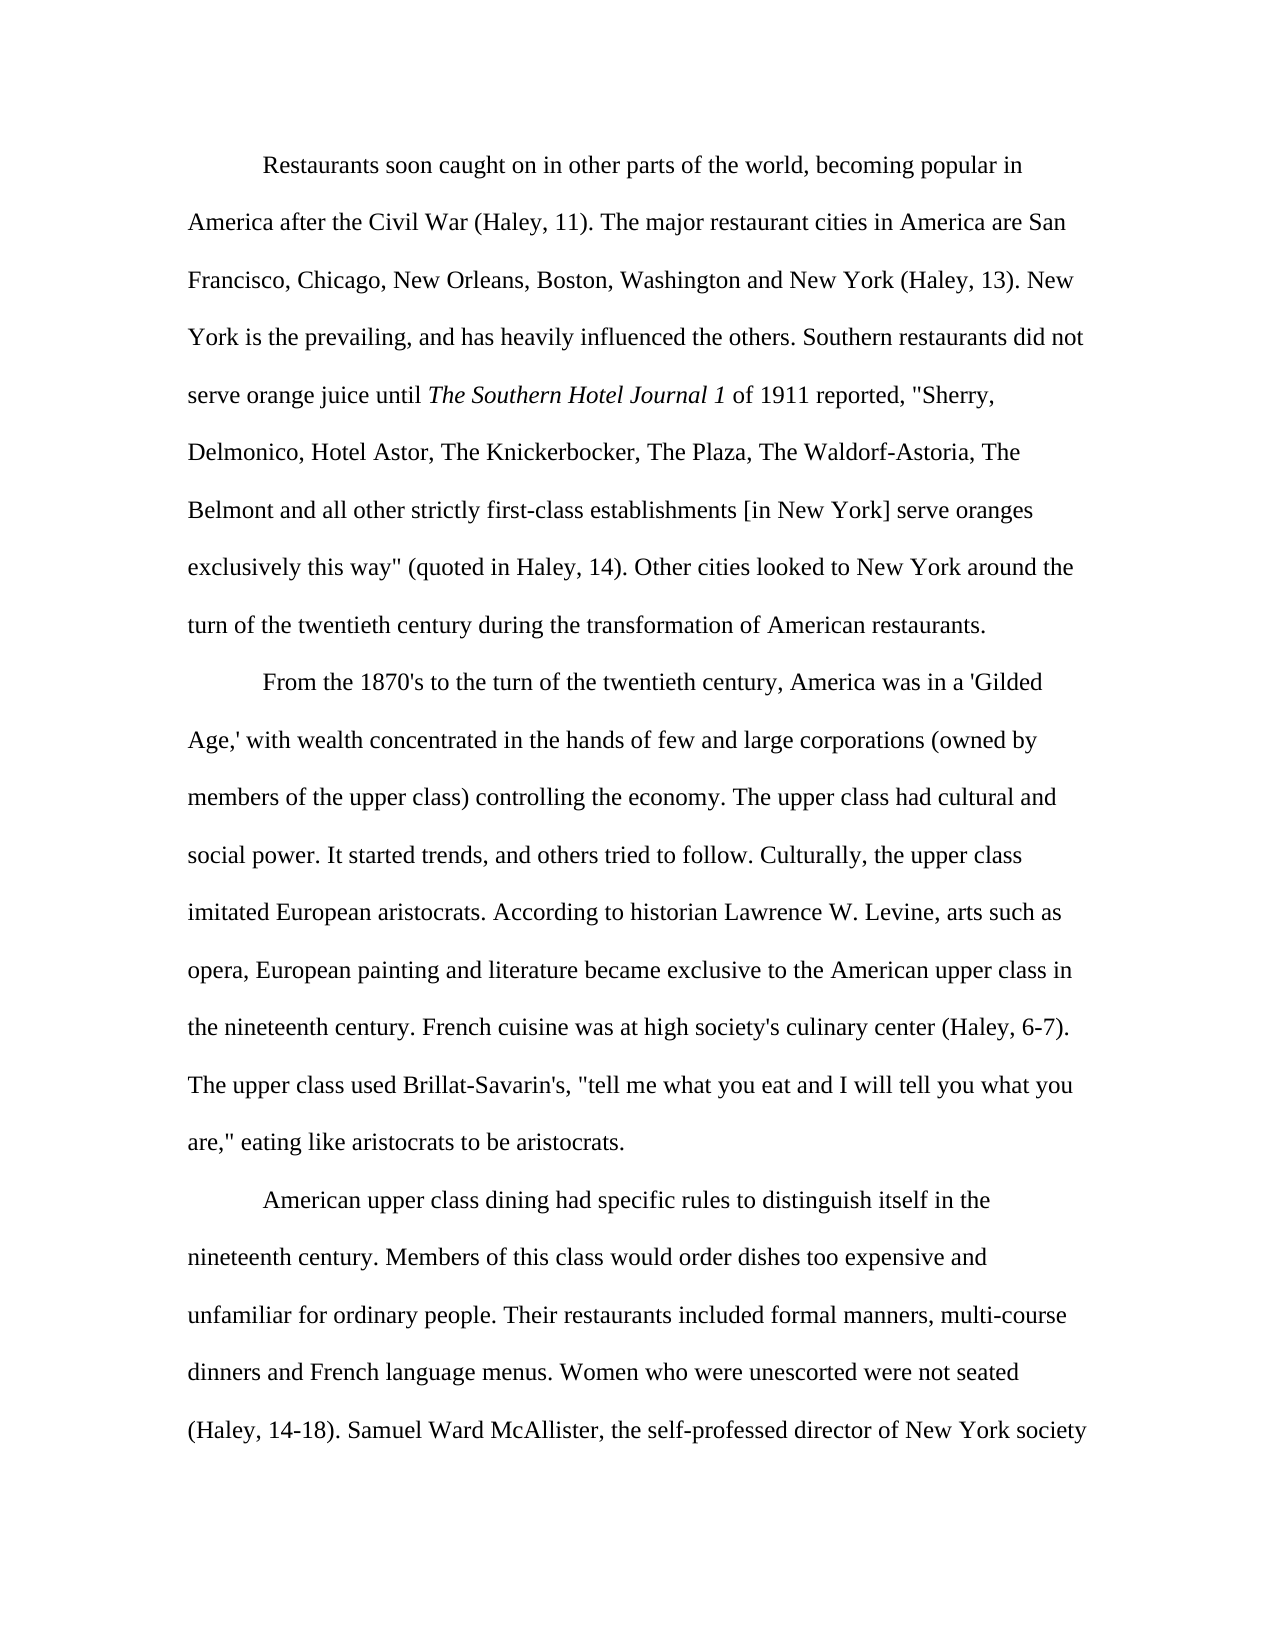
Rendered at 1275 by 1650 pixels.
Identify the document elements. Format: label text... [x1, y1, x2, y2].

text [187, 1185, 1087, 1444]
text From the 1870's to the turn of the twentieth century, America was in a 'Gilded Age,' with wealth concentrated in the hands of few and large corporations (owned by members of the upper class) controlling the economy. The upper class had cultural and social power. It started trends, and others tried to follow. Culturally, the upper class imitated European aristocrats. According to historian Lawrence W. Levine, arts such as opera, European painting and literature became exclusive to the American upper class in the nineteenth century. French cuisine was at high society's culinary center (Haley, 6-7). The upper class used Brillat-Savarin's, "tell me what you eat and I will tell you what you are," eating like aristocrats to be aristocrats. [187, 667, 1087, 1156]
text Restaurants soon caught on in other parts of the world, becoming popular in America after the Civil War (Haley, 11). The major restaurant cities in America are San Francisco, Chicago, New Orleans, Boston, Washington and New York (Haley, 13). New York is the prevailing, and has heavily influenced the others. Southern restaurants did not serve orange juice until The Southern Hotel Journal 1 of 1911 reported, "Sherry, Delmonico, Hotel Astor, The Knickerbocker, The Plaza, The Waldorf-Astoria, The Belmont and all other strictly first-class establishments [in New York] serve oranges exclusively this way" (quoted in Haley, 14). Other cities looked to New York around the turn of the twentieth century during the transformation of American restaurants. [187, 150, 1087, 639]
